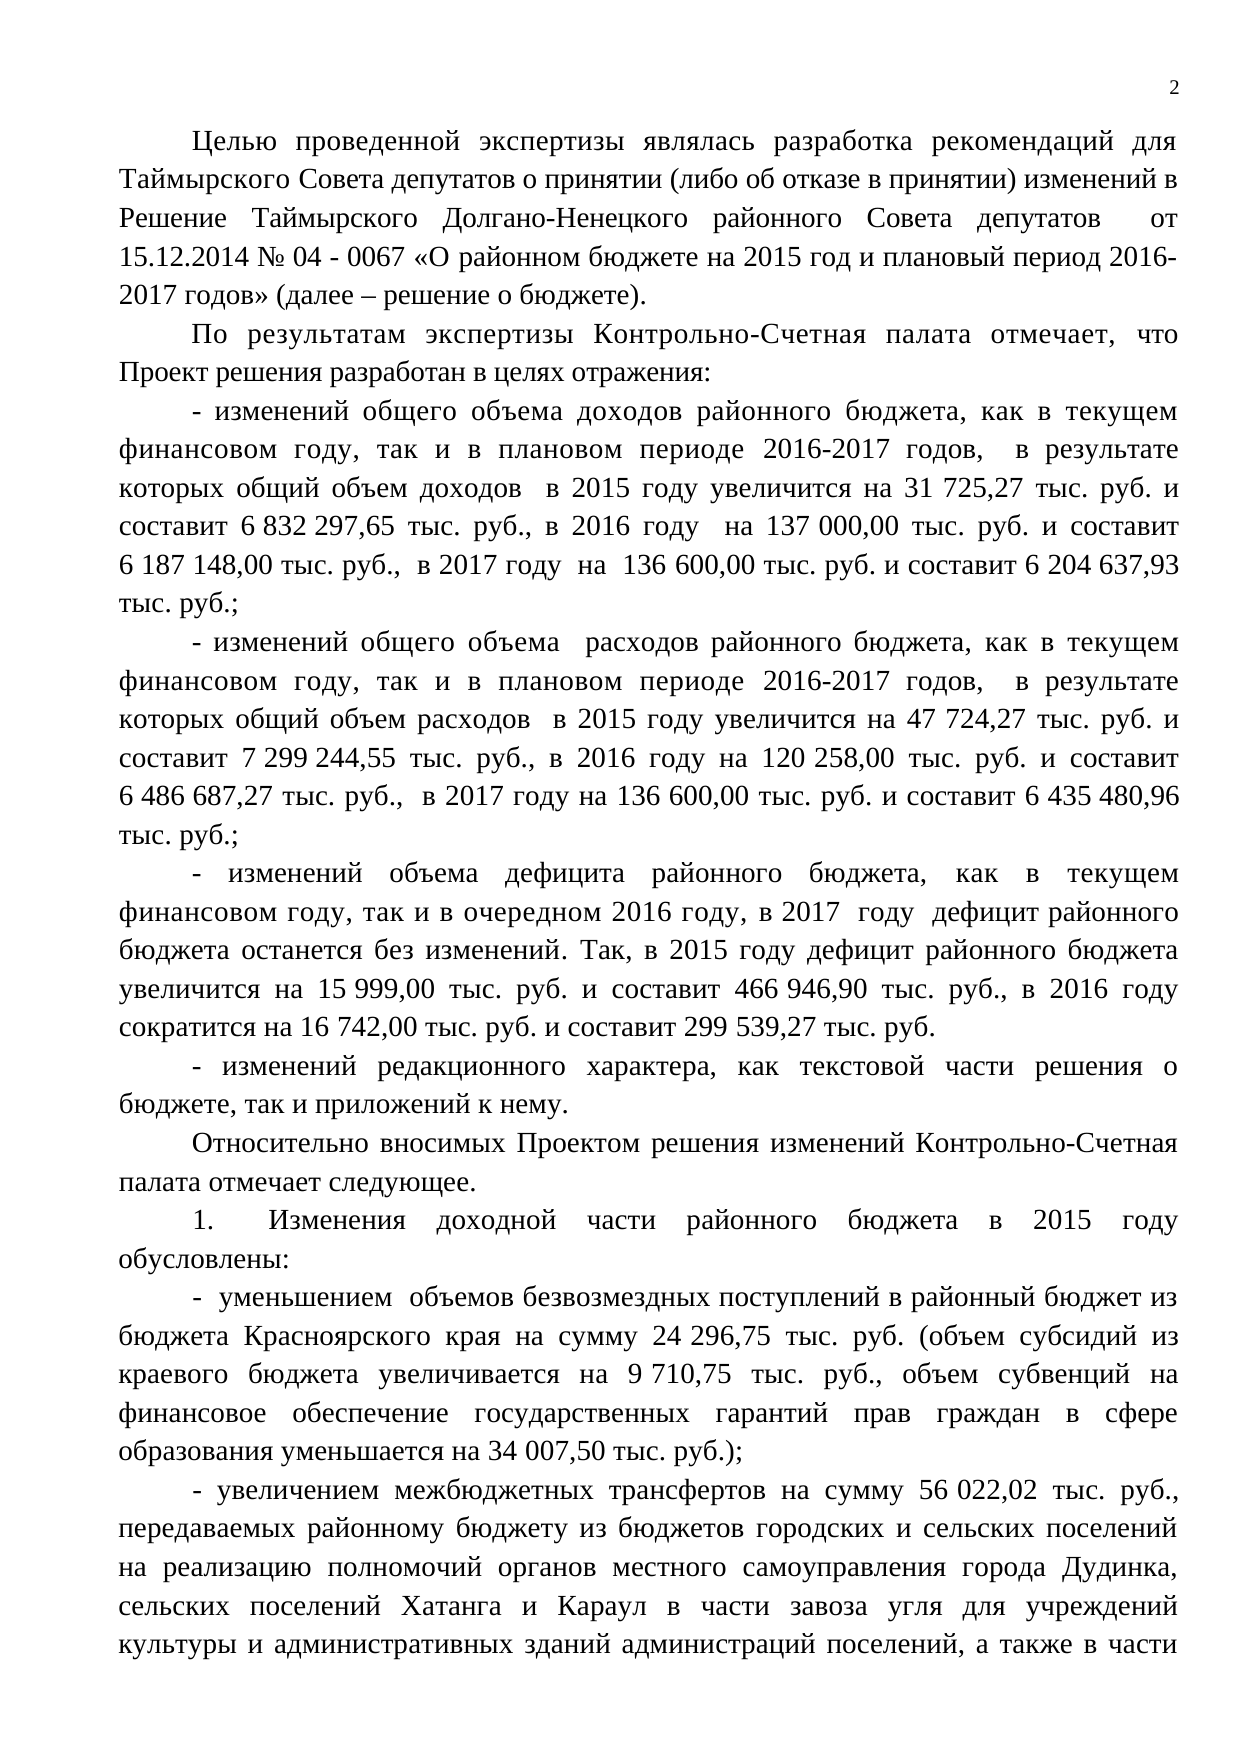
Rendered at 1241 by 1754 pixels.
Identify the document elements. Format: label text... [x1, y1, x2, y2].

text - уменьшением объемов безвозмездных поступлений в районный бюджет из бюджета Красноярского края на сумму 24 296,75 тыс. руб. (объем субсидий из краевого бюджета увеличивается на 9 710,75 тыс. руб., объем субвенций на финансовое обеспечение государственных гарантий прав граждан в сфере образования уменьшается на 34 007,50 тыс. руб.); [118, 1279, 1179, 1467]
text Целью проведенной экспертизы являлась разработка рекомендаций для Таймырского Совета депутатов о принятии (либо об отказе в принятии) изменений в Решение Таймырского Долгано-Ненецкого районного Совета депутатов от 15.12.2014 № 04 - 0067 «О районном бюджете на 2015 год и плановый период 2016-2017 годов» (далее – решение о бюджете). [119, 123, 1178, 311]
text - изменений объема дефицита районного бюджета, как в текущем финансовом году, так и в очередном 2016 году, в 2017 году дефицит районного бюджета останется без изменений. Так, в 2015 году дефицит районного бюджета увеличится на 15 999,00 тыс. руб. и составит 466 946,90 тыс. руб., в 2016 году сократится на 16 742,00 тыс. руб. и составит 299 539,27 тыс. руб. [119, 855, 1179, 1043]
text Относительно вносимых Проектом решения изменений Контрольно-Счетная палата отмечает следующее. [119, 1125, 1179, 1197]
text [118, 1472, 1179, 1660]
text По результатам экспертизы Контрольно-Счетная палата отмечает, что Проект решения разработан в целях отражения: [119, 316, 1178, 388]
text - изменений общего объема расходов районного бюджета, как в текущем финансовом году, так и в плановом периоде 2016-2017 годов, в результате которых общий объем расходов в 2015 году увеличится на 47 724,27 тыс. руб. и составит 7 299 244,55 тыс. руб., в 2016 году на 120 258,00 тыс. руб. и составит 6 486 687,27 тыс. руб., в 2017 году на 136 600,00 тыс. руб. и составит 6 435 480,96 тыс. руб.; [119, 624, 1179, 850]
text - изменений общего объема доходов районного бюджета, как в текущем финансовом году, так и в плановом периоде 2016-2017 годов, в результате которых общий объем доходов в 2015 году увеличится на 31 725,27 тыс. руб. и составит 6 832 297,65 тыс. руб., в 2016 году на 137 000,00 тыс. руб. и составит 6 187 148,00 тыс. руб., в 2017 году на 136 600,00 тыс. руб. и составит 6 204 637,93 тыс. руб.; [119, 393, 1179, 619]
text - изменений редакционного характера, как текстовой части решения о бюджете, так и приложений к нему. [119, 1048, 1179, 1120]
list Изменения доходной части районного бюджета в 2015 году обусловлены: [118, 1202, 1179, 1274]
